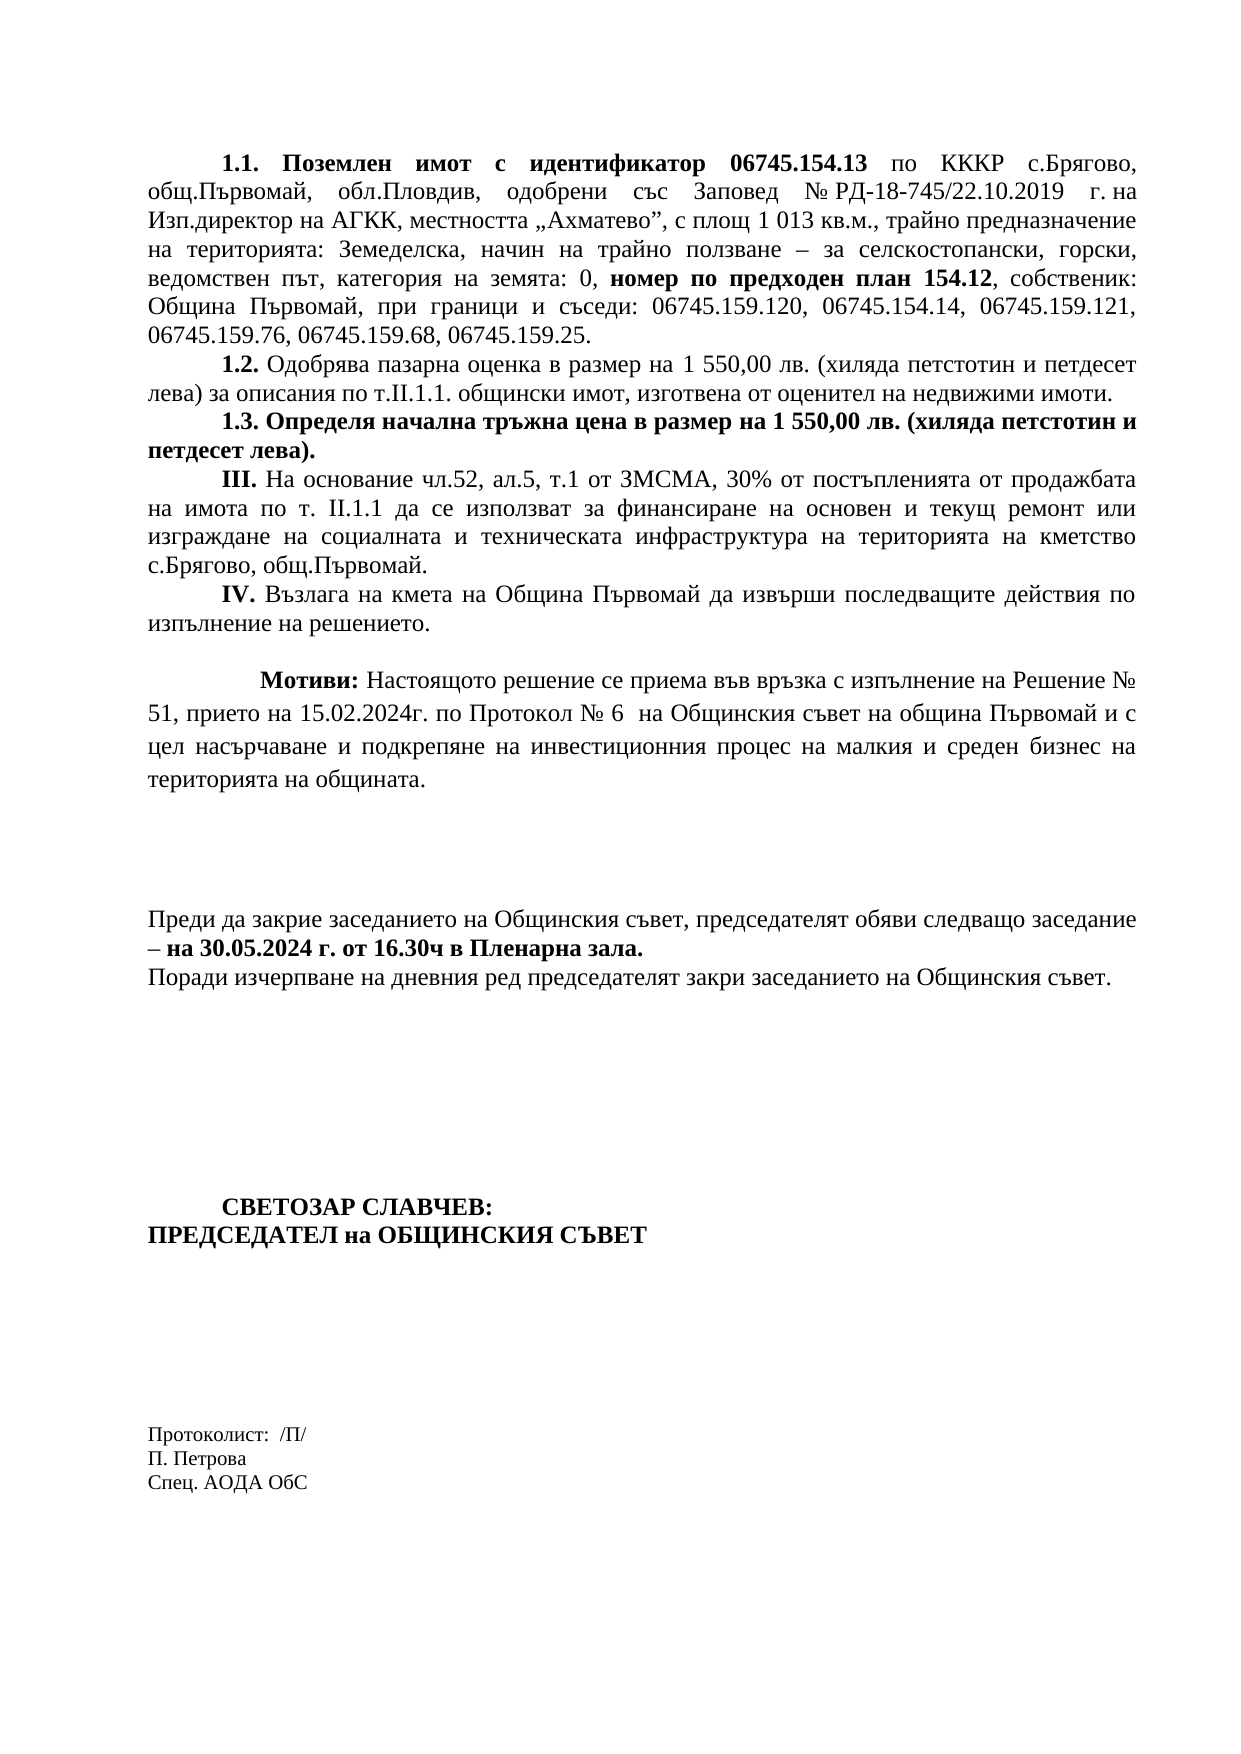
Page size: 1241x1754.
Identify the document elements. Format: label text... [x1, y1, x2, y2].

text Поради изчерпване на дневния ред председателят закри заседанието на Общинския съвет. [148, 962, 1137, 991]
text 1.3. Определя начална тръжна цена в размер на 1 550,00 лв. (хиляда петстотин и петдесет лева). [148, 406, 1137, 464]
text СВЕТОЗАР СЛАВЧЕВ: [148, 1192, 1137, 1221]
text Мотиви: Настоящото решение се приема във връзка с изпълнение на Решение № 51, прието на 15.02.2024г. по Протокол № 6 на Общинския съвет на община Първомай и с цел насърчаване и подкрепяне на инвестиционния процес на малкия и среден бизнес на територията на общината. [148, 665, 1137, 793]
text 1.1. Поземлен имот с идентификатор 06745.154.13 по КККР с.Брягово, общ.Първомай, обл.Пловдив, одобрени със Заповед № РД-18-745/22.10.2019 г. на Изп.директор на АГКК, местността „Ахматево”, с площ 1 013 кв.м., трайно предназначение на територията: Земеделска, начин на трайно ползване – за селскостопански, горски, ведомствен път, категория на земята: 0, номер по предходен план 154.12, собственик: Община Първомай, при граници и съседи: 06745.159.120, 06745.154.14, 06745.159.121, 06745.159.76, 06745.159.68, 06745.159.25. [148, 148, 1137, 349]
text ПРЕДСЕДАТЕЛ на ОБЩИНСКИЯ СЪВЕТ [148, 1221, 1137, 1249]
text ІV. Възлага на кмета на Община Първомай да извърши последващите действия по изпълнение на решението. [148, 579, 1137, 636]
text 1.2. Одобрява пазарна оценка в размер на 1 550,00 лв. (хиляда петстотин и петдесет лева) за описания по т.ІI.1.1. общински имот, изготвена от оценител на недвижими имоти. [148, 349, 1137, 406]
text Протоколист: /П/ [148, 1422, 1137, 1446]
text Спец. АОДА ОбС [148, 1470, 1137, 1494]
text ІІІ. На основание чл.52, ал.5, т.1 от ЗМСМА, 30% от постъпленията от продажбата на имота по т. II.1.1 да се използват за финансиране на основен и текущ ремонт или изграждане на социалната и техническата инфраструктура на територията на кметство с.Брягово, общ.Първомай. [148, 464, 1137, 579]
text П. Петрова [148, 1446, 1137, 1470]
text Преди да закрие заседанието на Общинския съвет, председателят обяви следващо заседание – на 30.05.2024 г. от 16.30ч в Пленарна зала. [148, 904, 1137, 962]
